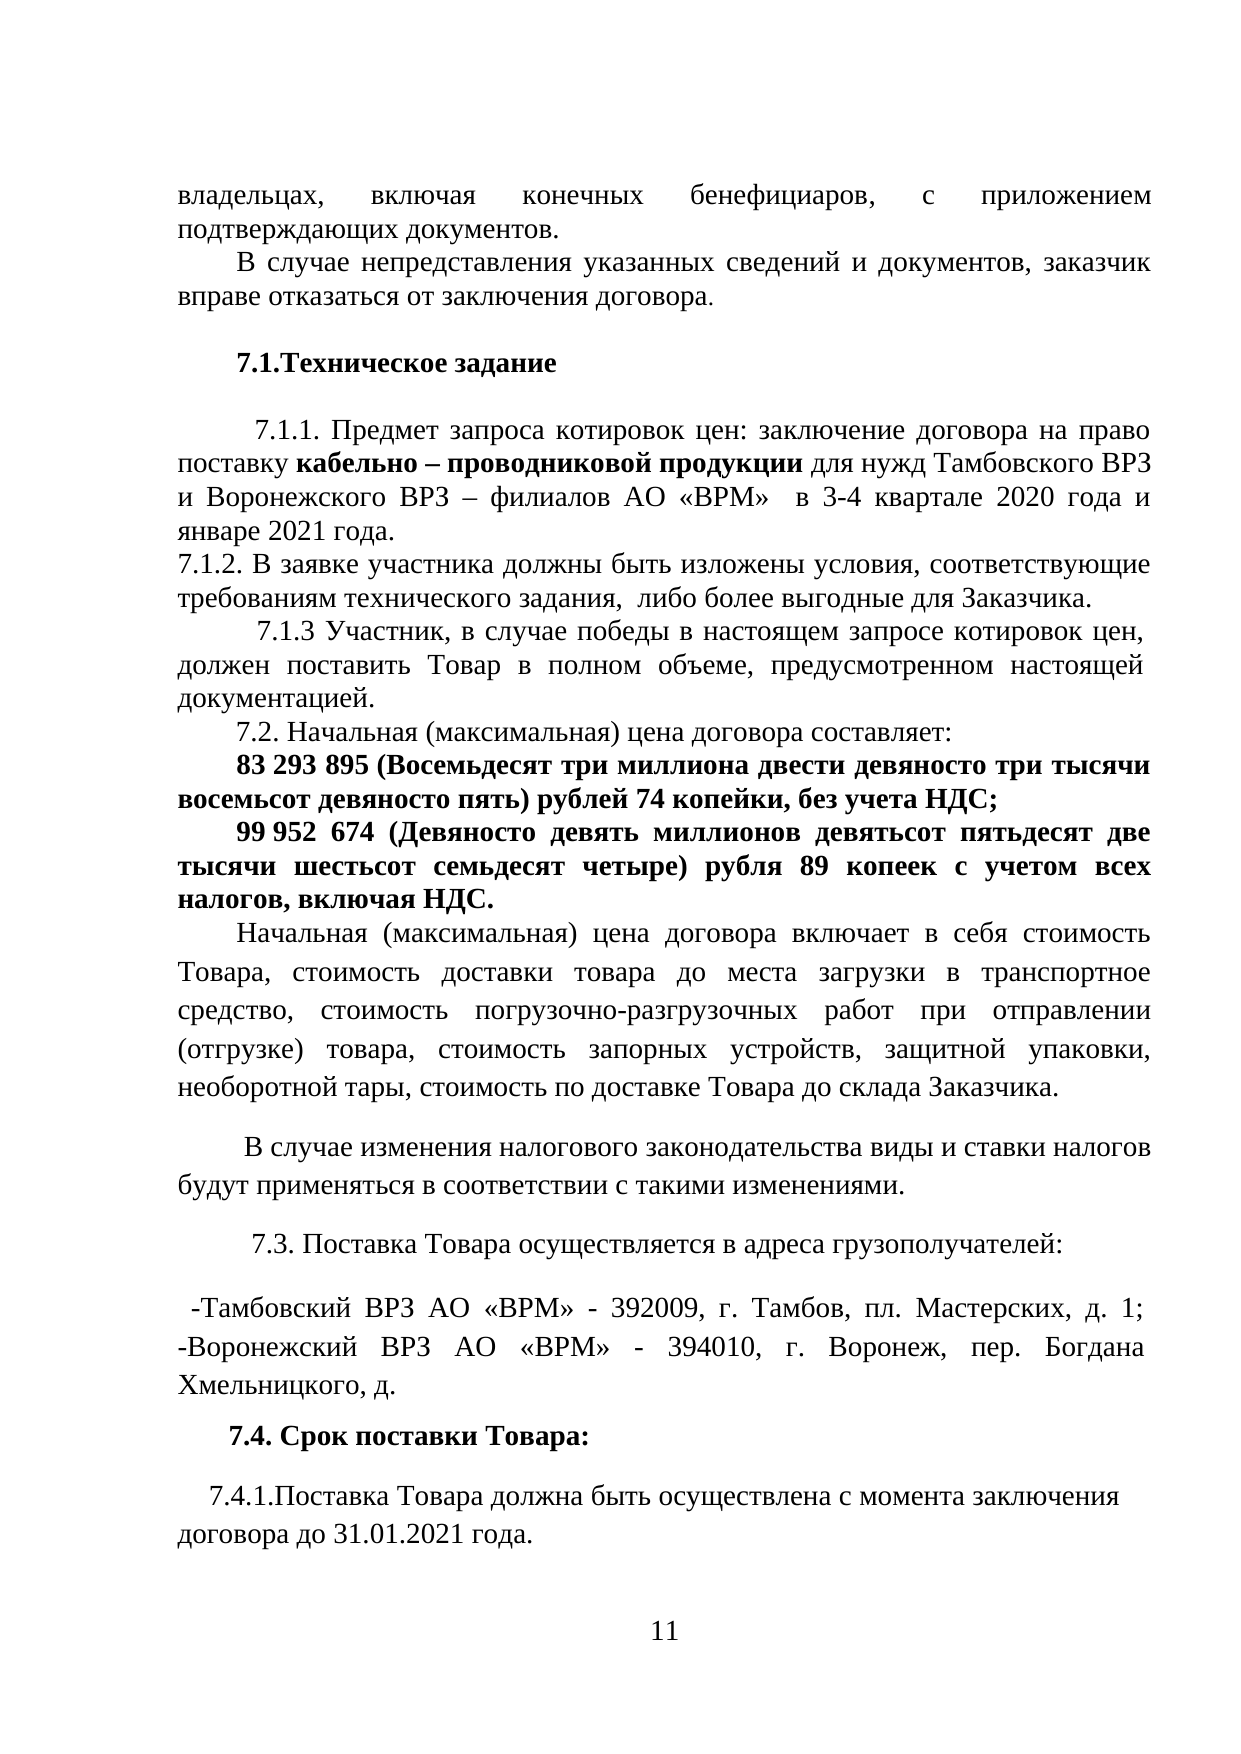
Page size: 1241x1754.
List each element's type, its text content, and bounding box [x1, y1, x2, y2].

text 7.3. Поставка Товара осуществляется в адреса грузополучателей: [177, 1227, 1152, 1260]
text В случае непредставления указанных сведений и документов, заказчик вправе отказаться от заключения договора. [177, 244, 1152, 311]
text В случае изменения налогового законодательства виды и ставки налогов будут применяться в соответствии с такими изменениями. [177, 1129, 1152, 1201]
text 7.4. Срок поставки Товара: [177, 1418, 1120, 1452]
text Начальная (максимальная) цена договора включает в себя стоимость Товара, стоимость доставки товара до места загрузки в транспортное средство, стоимость погрузочно-разгрузочных работ при отправлении (отгрузке) товара, стоимость запорных устройств, защитной упаковки, необоротной тары, стоимость по доставке Товара до склада Заказчика. [177, 915, 1152, 1103]
text 7.1.3 Участник, в случае победы в настоящем запросе котировок цен, должен поставить Товар в полном объеме, предусмотренном настоящей документацией. [177, 613, 1145, 714]
text -Тамбовский ВРЗ АО «ВРМ» - 392009, г. Тамбов, пл. Мастерских, д. 1; -Воронежский ВРЗ АО «ВРМ» - 394010, г. Воронеж, пер. Богдана Хмельницкого, д. [177, 1290, 1144, 1401]
text 7.2. Начальная (максимальная) цена договора составляет: [177, 714, 1152, 747]
text 7.4.1.Поставка Товара должна быть осуществлена с момента заключения договора до 31.01.2021 года. [177, 1478, 1120, 1550]
text 83 293 895 (Восемьдесят три миллиона двести девяносто три тысячи восемьсот девяносто пять) рублей 74 копейки, без учета НДС; [177, 747, 1152, 814]
text 7.1.2. В заявке участника должны быть изложены условия, соответствующие требованиям технического задания, либо более выгодные для Заказчика. [177, 546, 1152, 613]
text 7.1.1. Предмет запроса котировок цен: заключение договора на право поставку кабельно – проводниковой продукции для нужд Тамбовского ВРЗ и Воронежского ВРЗ – филиалов АО «ВРМ» в 3-4 квартале 2020 года и январе 2021 года. [177, 412, 1152, 546]
text 7.1.Техническое задание [222, 345, 1152, 378]
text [177, 177, 1152, 244]
text 99 952 674 (Девяносто девять миллионов девятьсот пятьдесят две тысячи шестьсот семьдесят четыре) рубля 89 копеек с учетом всех налогов, включая НДС. [177, 814, 1152, 915]
